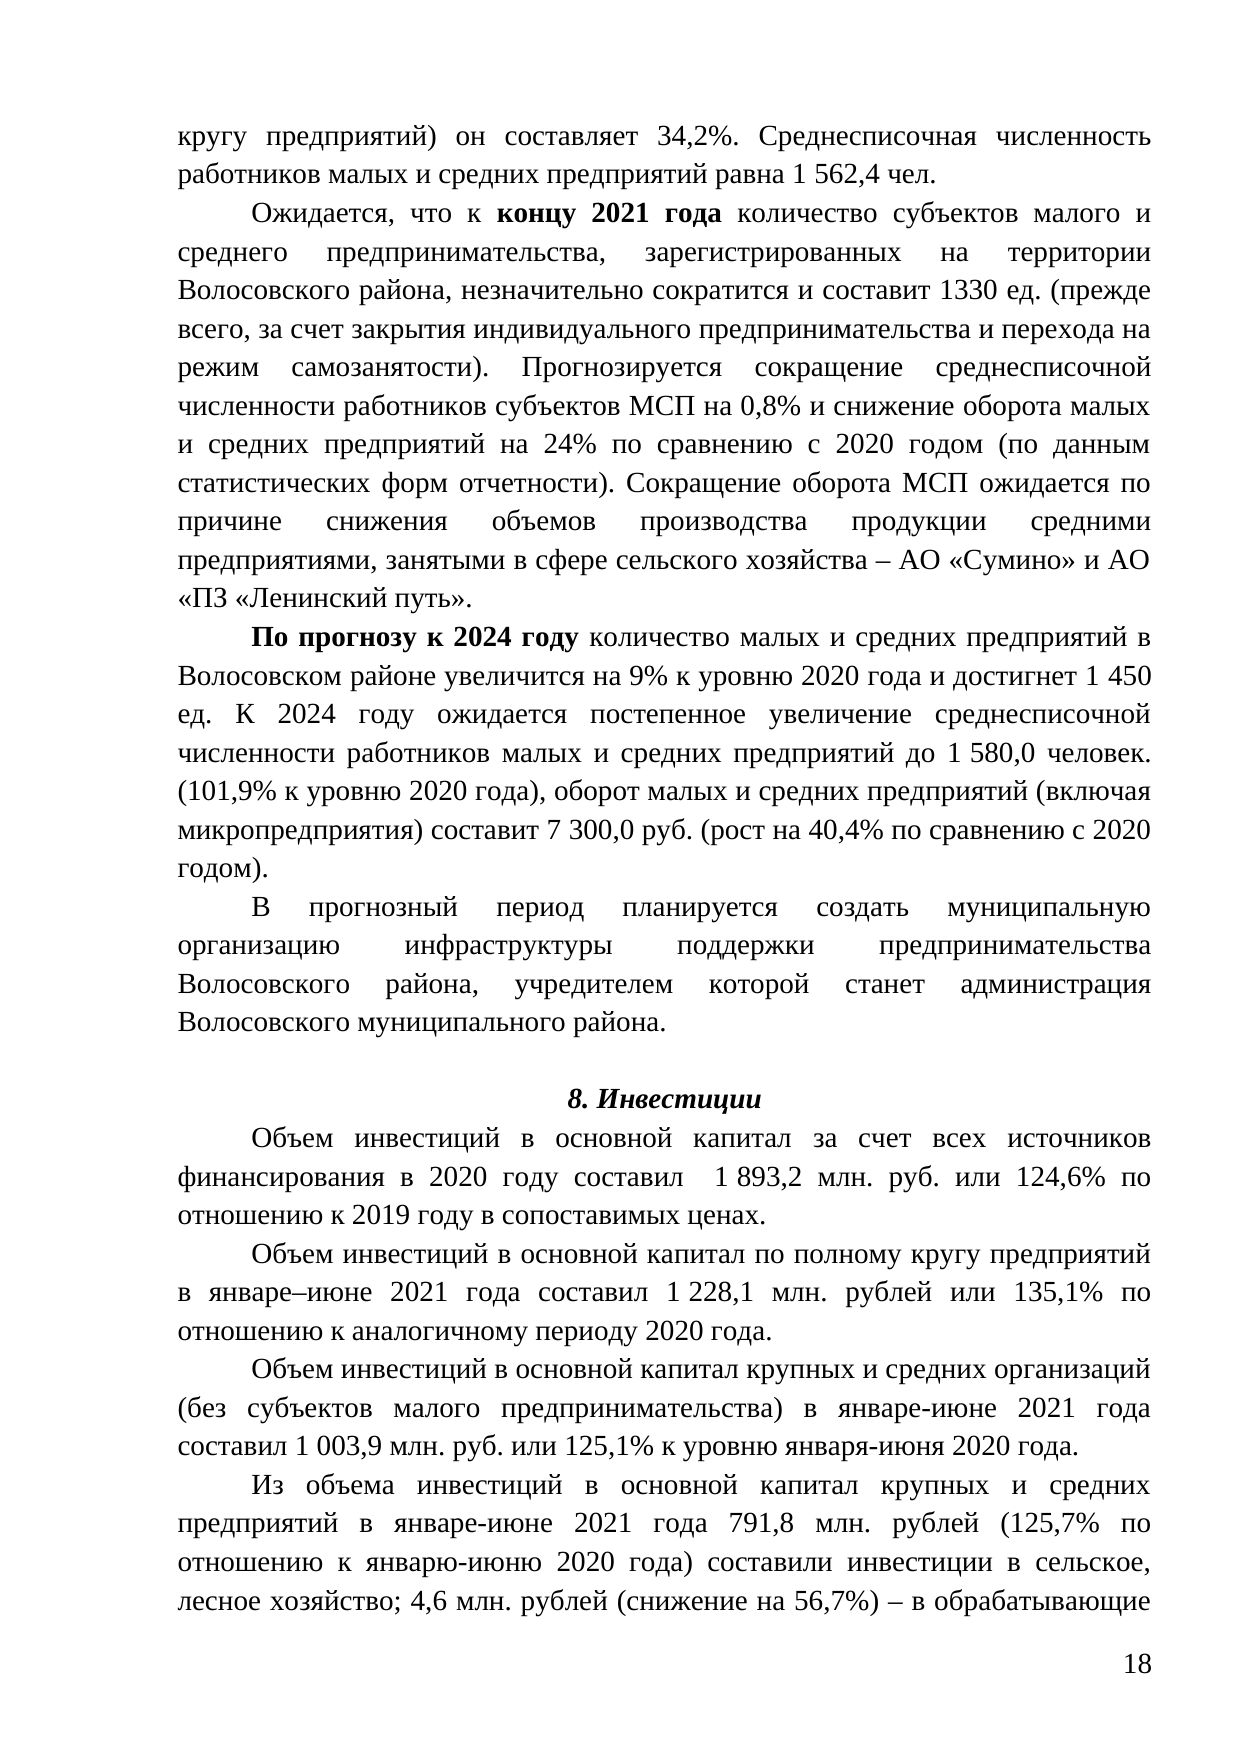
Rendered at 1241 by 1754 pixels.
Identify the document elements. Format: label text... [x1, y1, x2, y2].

text Объем инвестиций в основной капитал крупных и средних организаций (без субъектов малого предпринимательства) в январе-июне 2021 года составил 1 003,9 млн. руб. или 125,1% к уровню января-июня 2020 года. [177, 1351, 1152, 1462]
text Ожидается, что к концу 2021 года количество субъектов малого и среднего предпринимательства, зарегистрированных на территории Волосовского района, незначительно сократится и составит 1330 ед. (прежде всего, за счет закрытия индивидуального предпринимательства и перехода на режим самозанятости). Прогнозируется сокращение среднесписочной численности работников субъектов МСП на 0,8% и снижение оборота малых и средних предприятий на 24% по сравнению с 2020 годом (по данным статистических форм отчетности). Сокращение оборота МСП ожидается по причине снижения объемов производства продукции средними предприятиями, занятыми в сфере сельского хозяйства – АО «Сумино» и АО «ПЗ «Ленинский путь». [177, 195, 1152, 614]
text По прогнозу к 2024 году количество малых и средних предприятий в Волосовском районе увеличится на 9% к уровню 2020 года и достигнет 1 450 ед. К 2024 году ожидается постепенное увеличение среднесписочной численности работников малых и средних предприятий до 1 580,0 человек. (101,9% к уровню 2020 года), оборот малых и средних предприятий (включая микропредприятия) составит 7 300,0 руб. (рост на 40,4% по сравнению с 2020 годом). [177, 619, 1152, 884]
text Объем инвестиций в основной капитал по полному кругу предприятий в январе–июне 2021 года составил 1 228,1 млн. рублей или 135,1% по отношению к аналогичному периоду 2020 года. [177, 1236, 1152, 1346]
text 8. Инвестиции [177, 1082, 1152, 1115]
text В прогнозный период планируется создать муниципальную организацию инфраструктуры поддержки предпринимательства Волосовского района, учредителем которой станет администрация Волосовского муниципального района. [177, 889, 1152, 1038]
text Объем инвестиций в основной капитал за счет всех источников финансирования в 2020 году составил 1 893,2 млн. руб. или 124,6% по отношению к 2019 году в сопоставимых ценах. [177, 1120, 1152, 1231]
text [177, 1467, 1152, 1616]
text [177, 118, 1152, 190]
